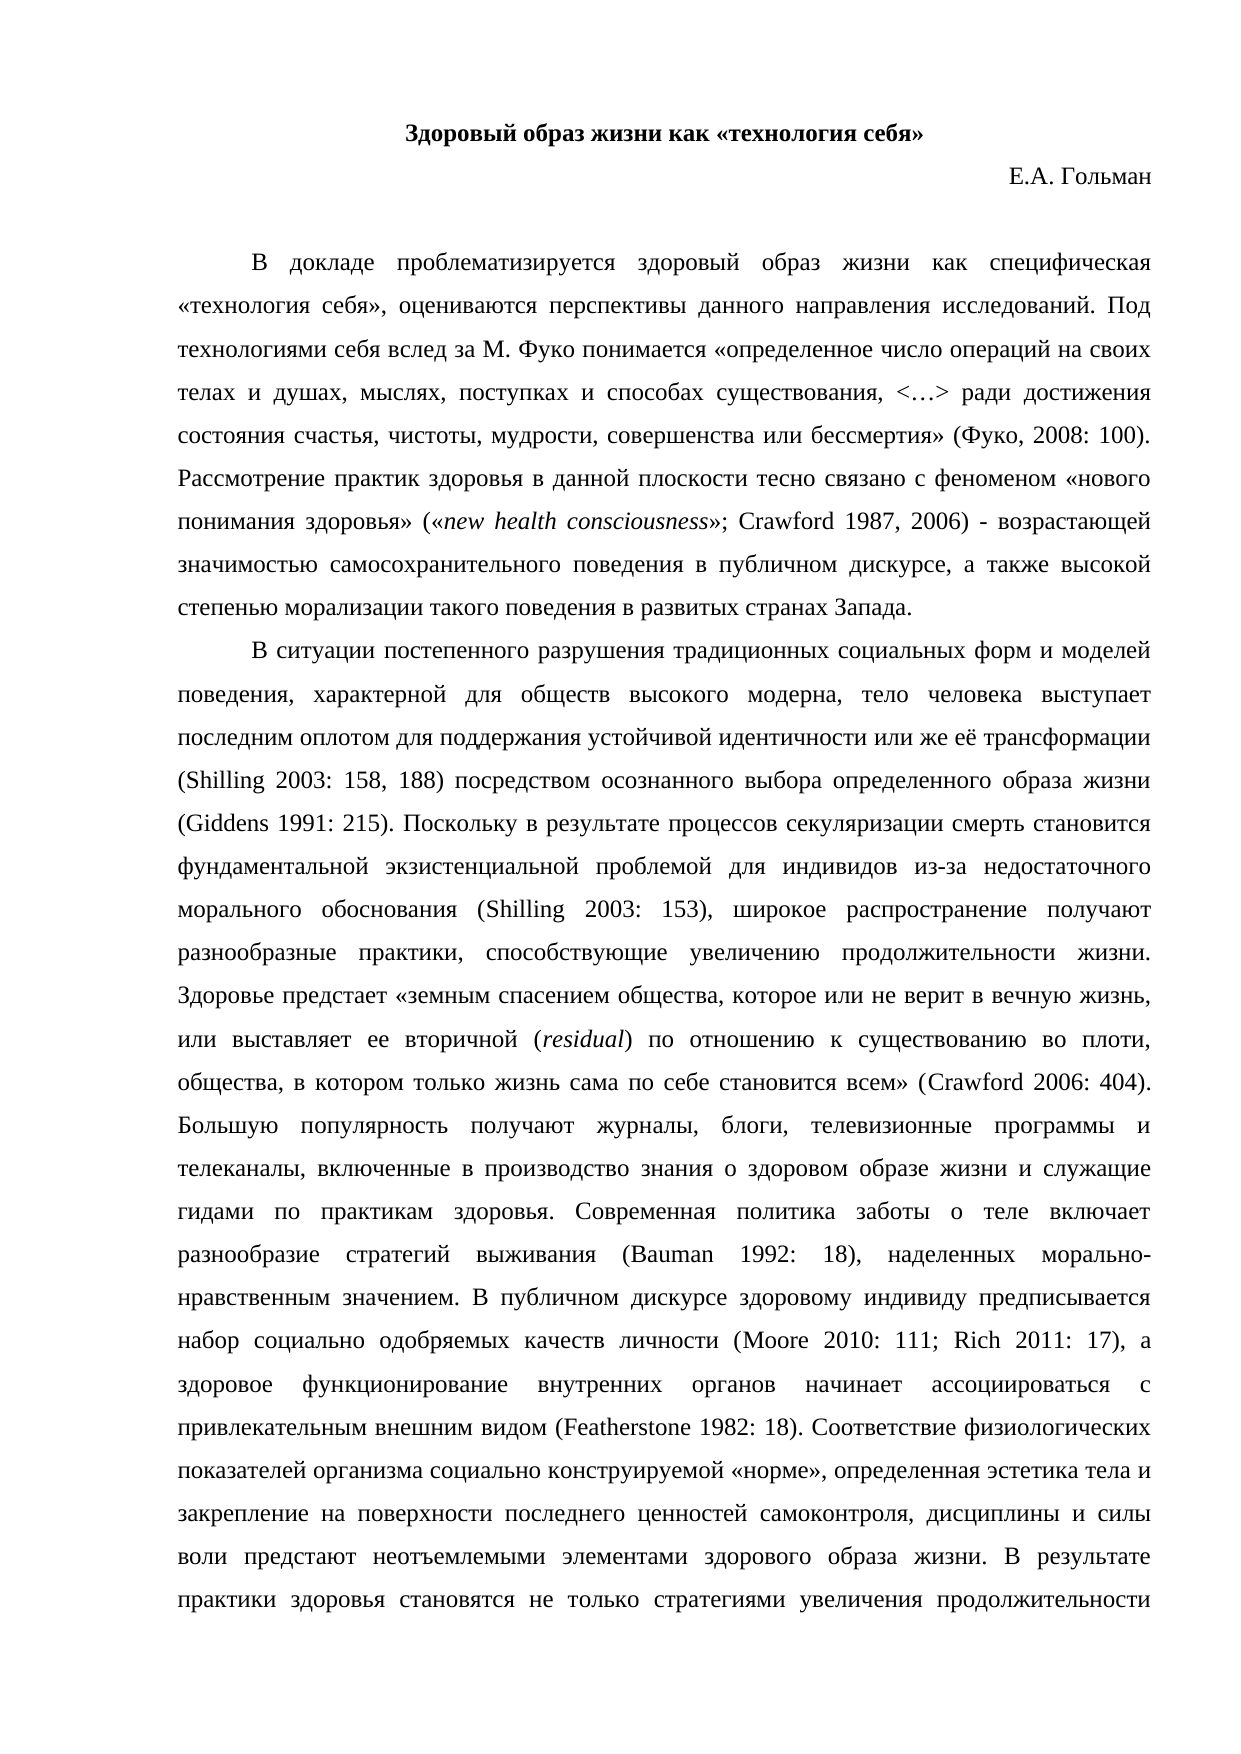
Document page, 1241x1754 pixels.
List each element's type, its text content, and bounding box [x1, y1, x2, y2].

text Е.А. Гольман [177, 161, 1152, 190]
text Здоровый образ жизни как «технология себя» [177, 118, 1152, 147]
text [177, 636, 1152, 1613]
text В докладе проблематизируется здоровый образ жизни как специфическая «технология себя», оцениваются перспективы данного направления исследований. Под технологиями себя вслед за М. Фуко понимается «определенное число операций на своих телах и душах, мыслях, поступках и способах существования, <…> ради достижения состояния счастья, чистоты, мудрости, совершенства или бессмертия» (Фуко, 2008: 100). Рассмотрение практик здоровья в данной плоскости тесно связано с феноменом «нового понимания здоровья» («new health consciousness»; Crawford 1987, 2006) - возрастающей значимостью самосохранительного поведения в публичном дискурсе, а также высокой степенью морализации такого поведения в развитых странах Запада. [177, 247, 1152, 621]
